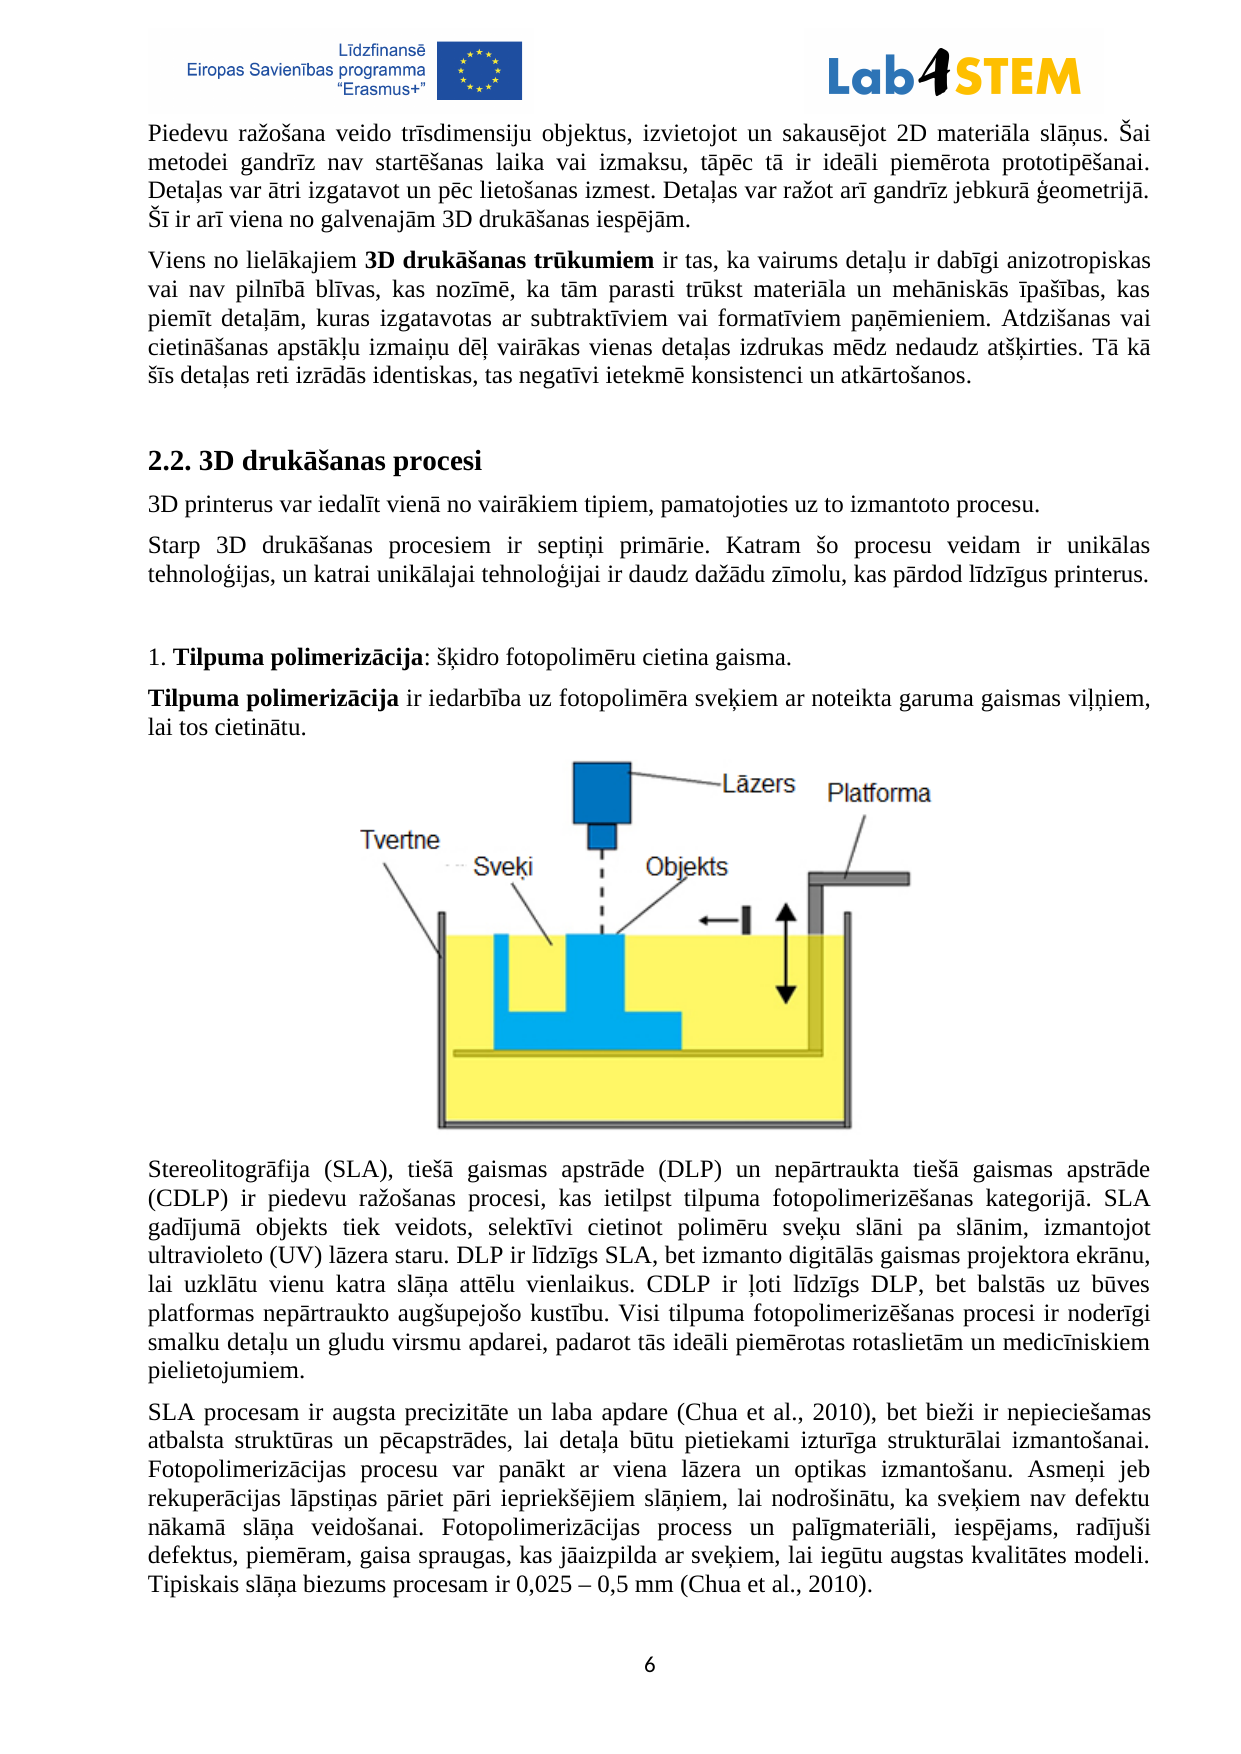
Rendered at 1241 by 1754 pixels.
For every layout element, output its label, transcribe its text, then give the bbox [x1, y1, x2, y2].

picture [147, 28, 535, 114]
text Piedevu ražošana veido trīsdimensiju objektus, izvietojot un sakausējot 2D materiāla slāņus. Šai metodei gandrīz nav startēšanas laika vai izmaksu, tāpēc tā ir ideāli piemērota prototipēšanai. Detaļas var ātri izgatavot un pēc lietošanas izmest. Detaļas var ražot arī gandrīz jebkurā ģeometrijā. Šī ir arī viena no galvenajām 3D drukāšanas iespējām. [148, 118, 1152, 233]
text Starp 3D drukāšanas procesiem ir septiņi primārie. Katram šo procesu veidam ir unikālas tehnoloģijas, un katrai unikālajai tehnoloģijai ir daudz dažādu zīmolu, kas pārdod līdzīgus printerus. [148, 530, 1152, 588]
text Stereolitogrāfija (SLA), tiešā gaismas apstrāde (DLP) un nepārtraukta tiešā gaismas apstrāde (CDLP) ir piedevu ražošanas procesi, kas ietilpst tilpuma fotopolimerizēšanas kategorijā. SLA gadījumā objekts tiek veidots, selektīvi cietinot polimēru sveķu slāni pa slānim, izmantojot ultravioleto (UV) lāzera staru. DLP ir līdzīgs SLA, bet izmanto digitālās gaismas projektora ekrānu, lai uzklātu vienu katra slāņa attēlu vienlaikus. CDLP ir ļoti līdzīgs DLP, bet balstās uz būves platformas nepārtraukto augšupejošo kustību. Visi tilpuma fotopolimerizēšanas procesi ir noderīgi smalku detaļu un gludu virsmu apdarei, padarot tās ideāli piemērotas rotaslietām un medicīniskiem pielietojumiem. [148, 1154, 1152, 1384]
text SLA procesam ir augsta precizitāte un laba apdare (Chua et al., 2010), bet bieži ir nepieciešamas atbalsta struktūras un pēcapstrādes, lai detaļa būtu pietiekami izturīga strukturālai izmantošanai. Fotopolimerizācijas procesu var panākt ar viena lāzera un optikas izmantošanu. Asmeņi jeb rekuperācijas lāpstiņas pāriet pāri iepriekšējiem slāņiem, lai nodrošinātu, ka sveķiem nav defektu nākamā slāņa veidošanai. Fotopolimerizācijas process un palīgmateriāli, iespējams, radījuši defektus, piemēram, gaisa spraugas, kas jāaizpilda ar sveķiem, lai iegūtu augstas kvalitātes modeli. Tipiskais slāņa biezums procesam ir 0,025 – 0,5 mm (Chua et al., 2010). [148, 1397, 1152, 1598]
picture [360, 752, 940, 1142]
text 3D printerus var iedalīt vienā no vairākiem tipiem, pamatojoties uz to izmantoto procesu. [148, 489, 1152, 518]
picture [803, 28, 1104, 114]
text Viens no lielākajiem 3D drukāšanas trūkumiem ir tas, ka vairums detaļu ir dabīgi anizotropiskas vai nav pilnībā blīvas, kas nozīmē, ka tām parasti trūkst materiāla un mehāniskās īpašības, kas piemīt detaļām, kuras izgatavotas ar subtraktīviem vai formatīviem paņēmieniem. Atdzišanas vai cietināšanas apstākļu izmaiņu dēļ vairākas vienas detaļas izdrukas mēdz nedaudz atšķirties. Tā kā šīs detaļas reti izrādās identiskas, tas negatīvi ietekmē konsistenci un atkārtošanos. [148, 246, 1152, 389]
subtitle 2.2. 3D drukāšanas procesi [148, 443, 1152, 477]
text 1. Tilpuma polimerizācija: šķidro fotopolimēru cietina gaisma. [148, 642, 1152, 670]
text Tilpuma polimerizācija ir iedarbība uz fotopolimēra sveķiem ar noteikta garuma gaismas viļņiem, lai tos cietinātu. [148, 683, 1152, 740]
